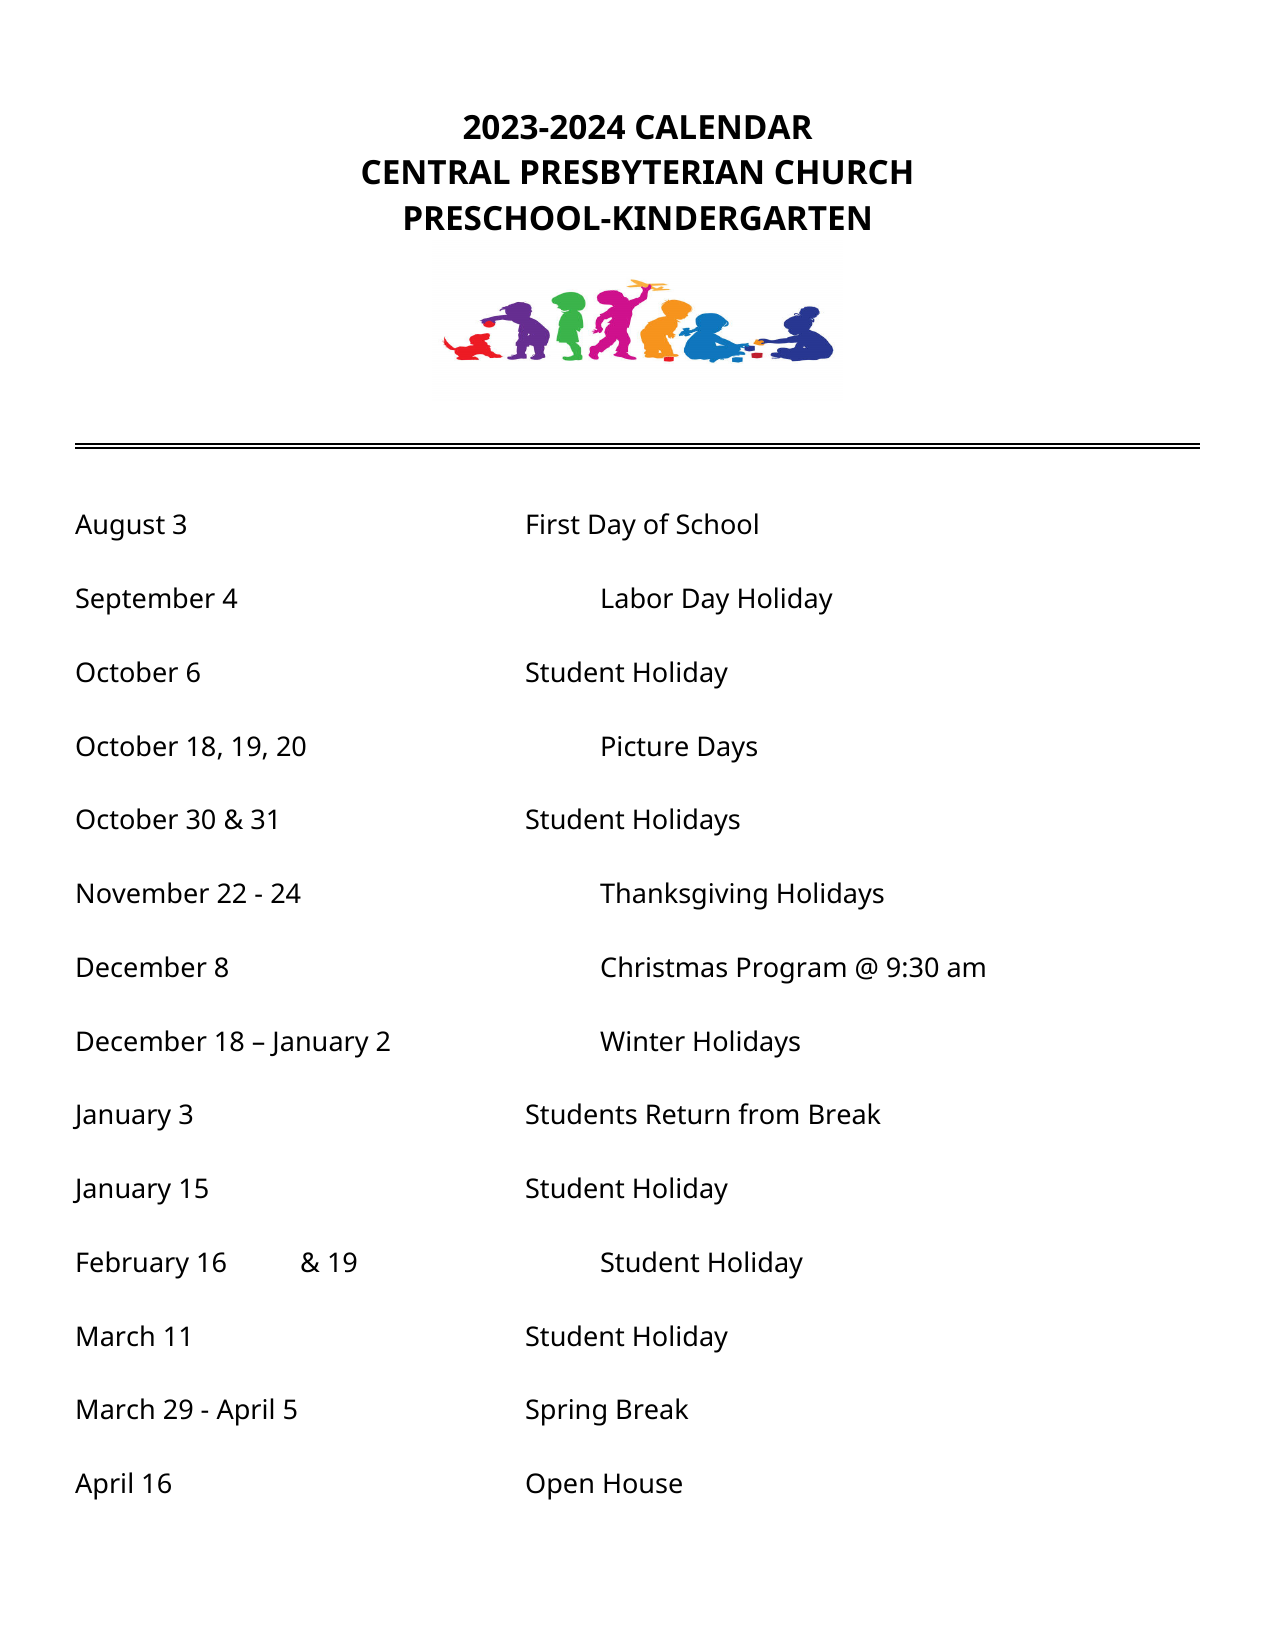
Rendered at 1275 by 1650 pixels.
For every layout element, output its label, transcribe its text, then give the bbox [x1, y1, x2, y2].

text February 16 & 19 Student Holiday [75, 1243, 1200, 1280]
text 2023-2024 CALENDAR [75, 104, 1200, 149]
text November 22 - 24 Thanksgiving Holidays [75, 874, 1200, 911]
text PRESCHOOL-KINDERGARTEN [75, 194, 1200, 240]
text April 16 Open House [75, 1464, 1200, 1501]
text October 18, 19, 20 Picture Days [75, 727, 1200, 764]
text March 29 - April 5 Spring Break [75, 1391, 1200, 1428]
text January 3 Students Return from Break [75, 1096, 1200, 1133]
text October 6 Student Holiday [75, 653, 1200, 690]
text October 30 & 31 Student Holidays [75, 801, 1200, 838]
text December 18 – January 2 Winter Holidays [75, 1022, 1200, 1059]
text CENTRAL PRESBYTERIAN CHURCH [75, 149, 1200, 194]
text December 8 Christmas Program @ 9:30 am [75, 948, 1200, 985]
text January 15 Student Holiday [75, 1169, 1200, 1206]
picture [432, 240, 843, 401]
text August 3 First Day of School [75, 506, 1200, 543]
text September 4 Labor Day Holiday [75, 579, 1200, 616]
text March 11 Student Holiday [75, 1317, 1200, 1354]
